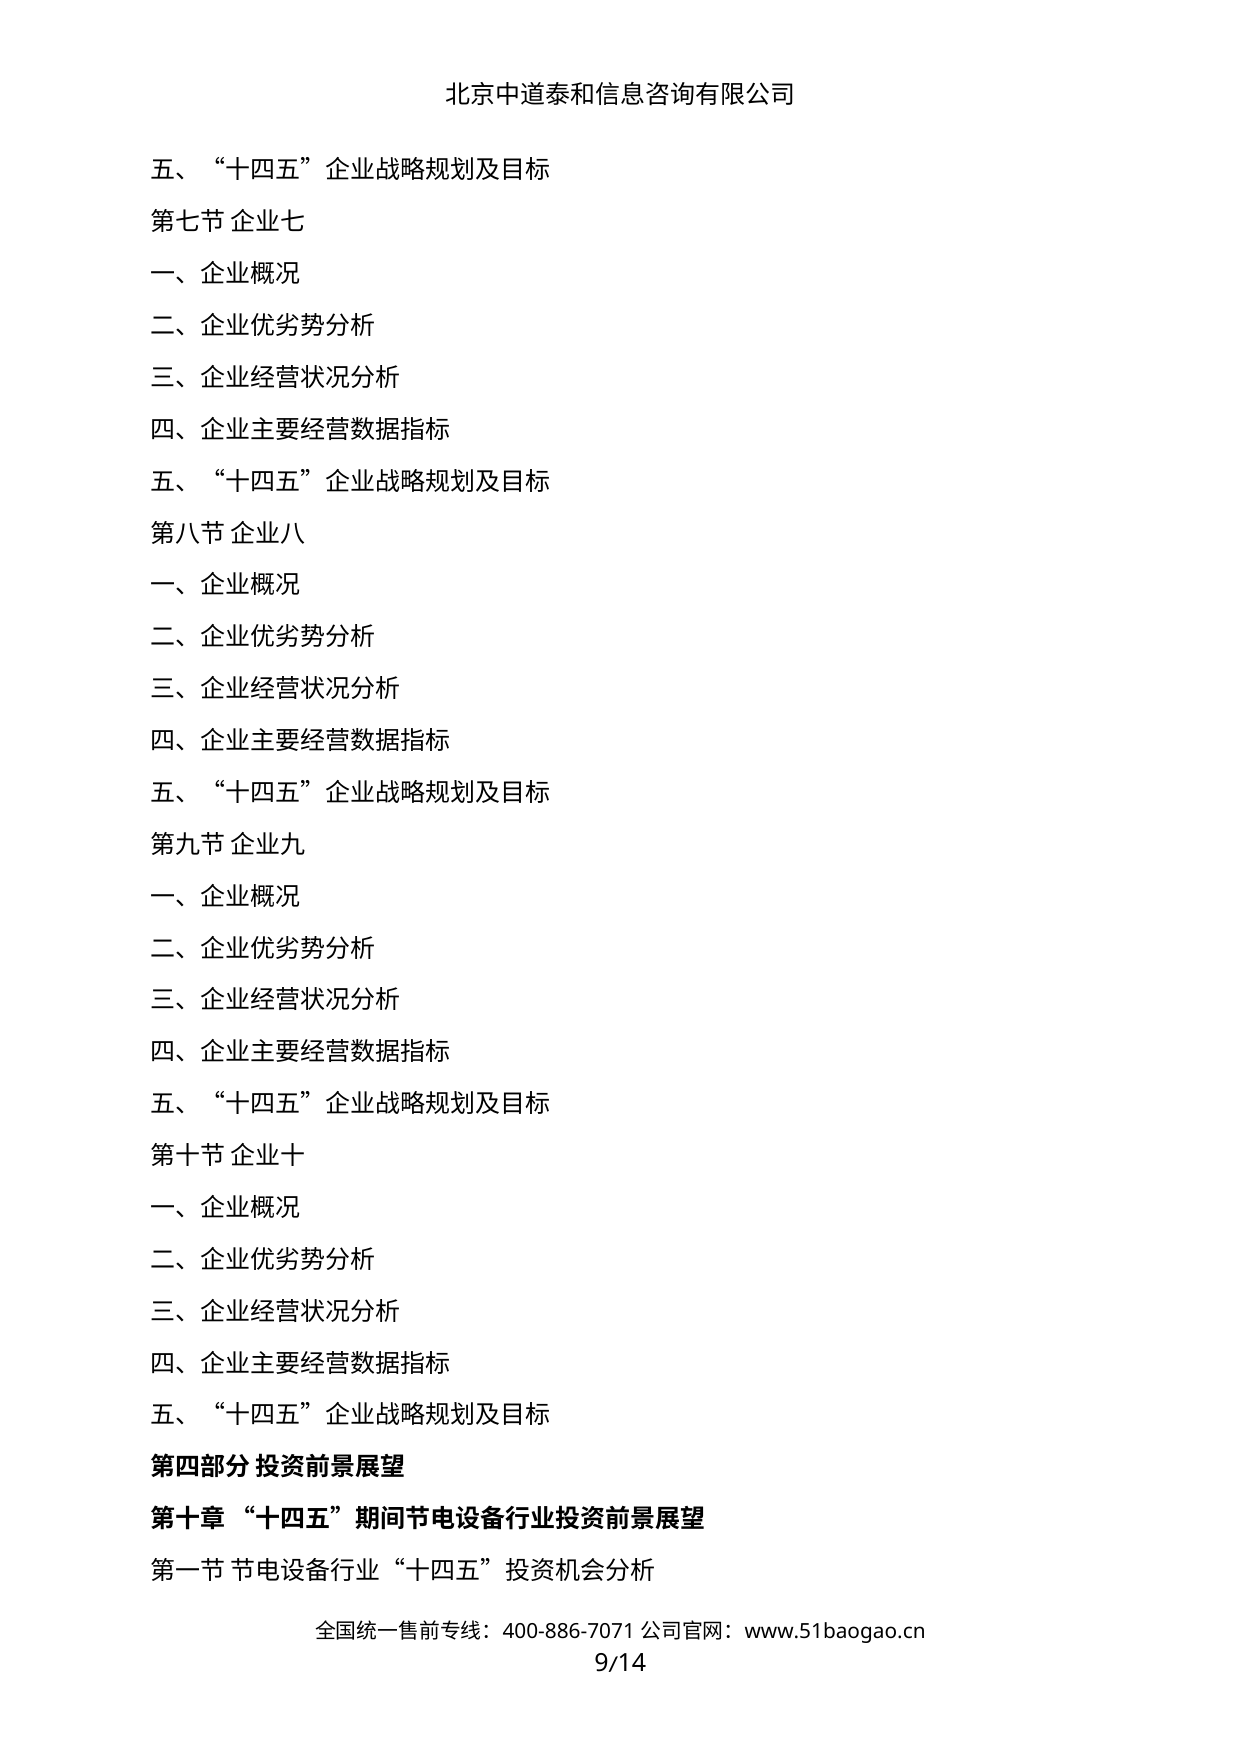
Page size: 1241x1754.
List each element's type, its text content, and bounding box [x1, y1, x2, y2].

text 二、企业优劣势分析 [150, 1239, 1090, 1276]
text 第七节 企业七 [150, 202, 1090, 238]
text 第十节 企业十 [150, 1136, 1090, 1172]
text 第九节 企业九 [150, 824, 1090, 861]
text 三、企业经营状况分析 [150, 669, 1090, 705]
text 五、“十四五”企业战略规划及目标 [150, 772, 1090, 809]
text 五、“十四五”企业战略规划及目标 [150, 1084, 1090, 1120]
text 第四部分 投资前景展望 [150, 1447, 1090, 1483]
text 二、企业优劣势分析 [150, 928, 1090, 964]
text 一、企业概况 [150, 254, 1090, 290]
text 三、企业经营状况分析 [150, 1291, 1090, 1327]
text 四、企业主要经营数据指标 [150, 721, 1090, 757]
text 四、企业主要经营数据指标 [150, 409, 1090, 446]
text 三、企业经营状况分析 [150, 980, 1090, 1016]
text 第十章 “十四五”期间节电设备行业投资前景展望 [150, 1499, 1090, 1535]
text 四、企业主要经营数据指标 [150, 1032, 1090, 1068]
text 四、企业主要经营数据指标 [150, 1343, 1090, 1379]
text 二、企业优劣势分析 [150, 617, 1090, 653]
text 第一节 节电设备行业“十四五”投资机会分析 [150, 1551, 1090, 1587]
text 一、企业概况 [150, 565, 1090, 601]
text 一、企业概况 [150, 876, 1090, 912]
text 第八节 企业八 [150, 513, 1090, 549]
text 五、“十四五”企业战略规划及目标 [150, 461, 1090, 497]
text 一、企业概况 [150, 1187, 1090, 1224]
text 五、“十四五”企业战略规划及目标 [150, 1395, 1090, 1431]
text 五、“十四五”企业战略规划及目标 [150, 150, 1090, 186]
text 三、企业经营状况分析 [150, 357, 1090, 394]
text 二、企业优劣势分析 [150, 306, 1090, 342]
